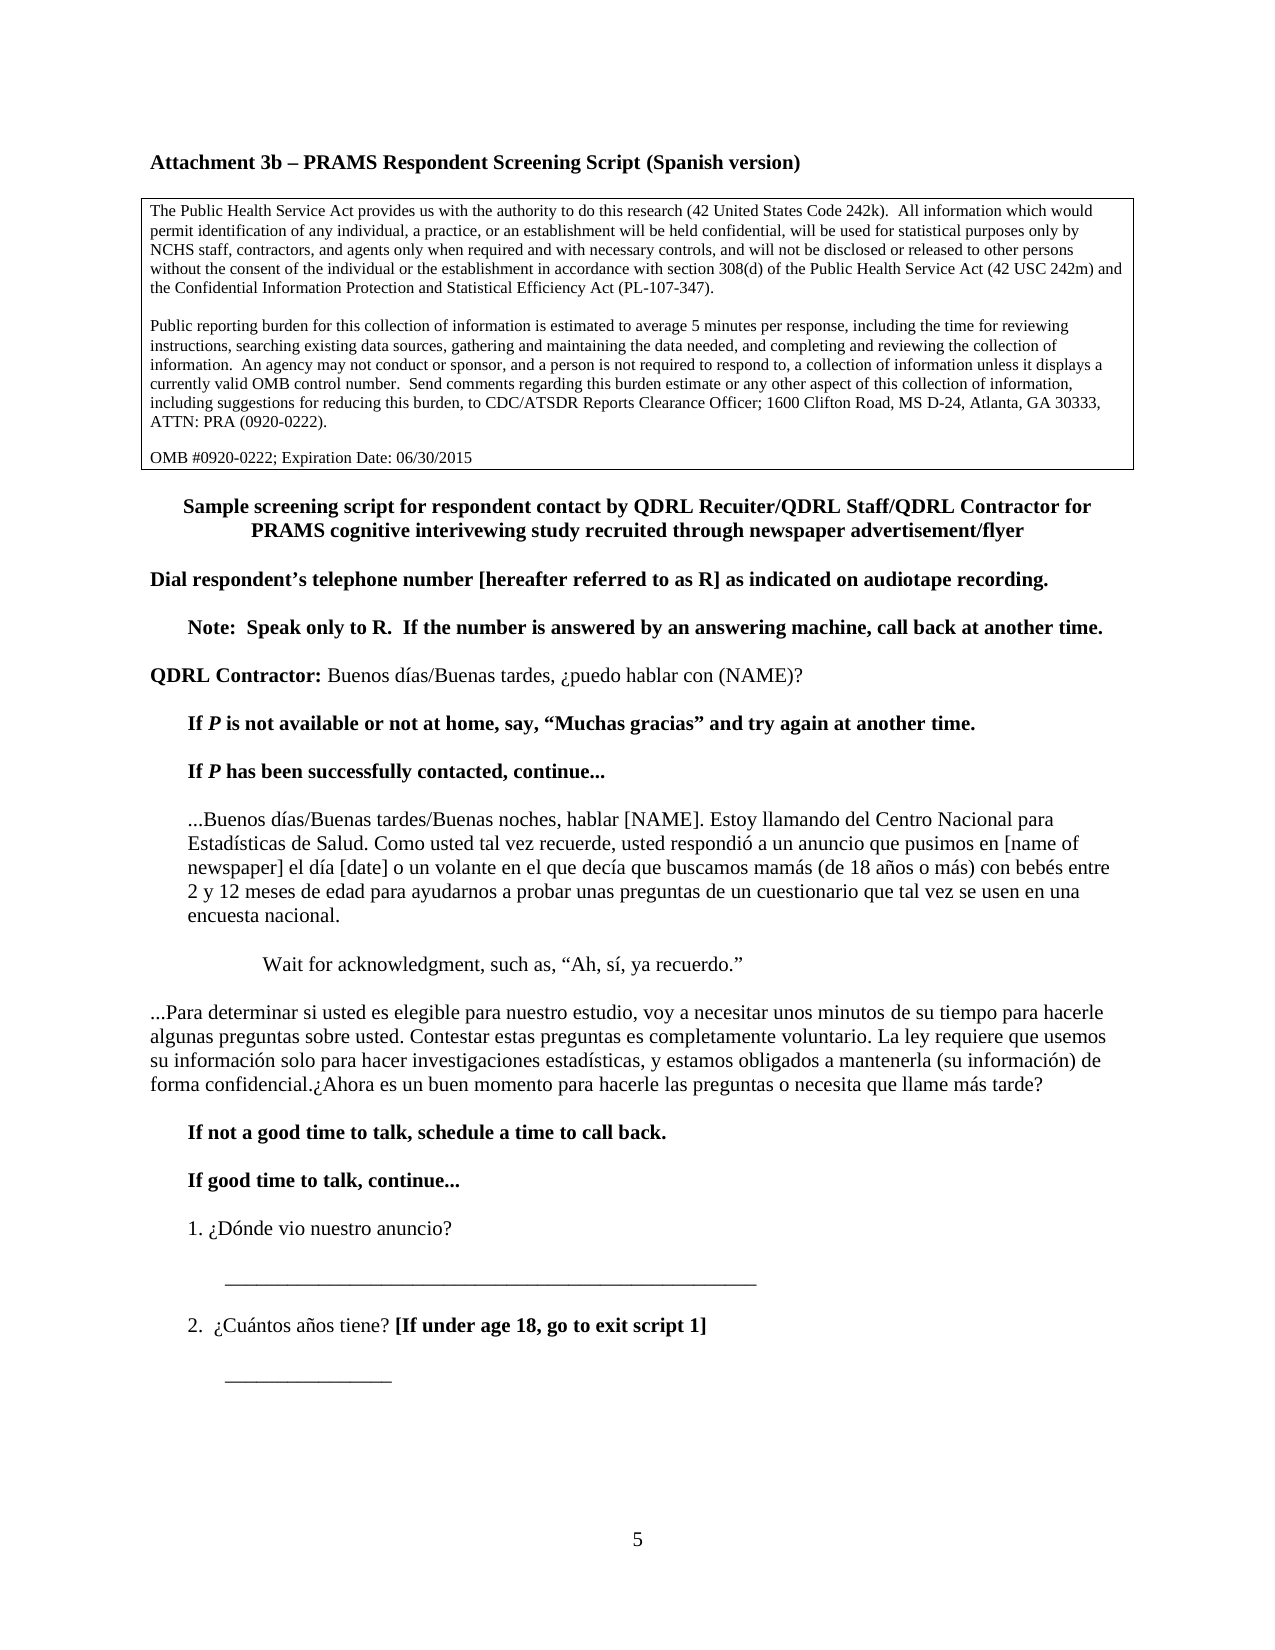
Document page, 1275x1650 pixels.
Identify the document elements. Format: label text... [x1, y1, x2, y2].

text ⁯ If good time to talk, continue... [75, 1168, 1125, 1192]
text ⁯ If P has been successfully contacted, continue... [75, 759, 1125, 783]
text The Public Health Service Act provides us with the authority to do this research (42 United States Code 242k). All information which would permit identification of any individual, a practice, or an establishment will be held confidential, will be used for statistical purposes only by NCHS staff, contractors, and agents only when required and with necessary controls, and will not be disclosed or released to other persons without the consent of the individual or the establishment in accordance with section 308(d) of the Public Health Service Act (42 USC 242m) and the Confidential Information Protection and Statistical Efficiency Act (PL-107-347). [142, 199, 1133, 297]
text ...Buenos días/Buenas tardes/Buenas noches, hablar [NAME]. Estoy llamando del Centro Nacional para Estadísticas de Salud. Como usted tal vez recuerde, usted respondió a un anuncio que pusimos en [name of newspaper] el día [date] o un volante en el que decía que buscamos mamás (de 18 años o más) con bebés entre 2 y 12 meses de edad para ayudarnos a probar unas preguntas de un cuestionario que tal vez se usen en una encuesta nacional. [187, 807, 1125, 927]
text Sample screening script for respondent contact by QDRL Recuiter/QDRL Staff/QDRL Contractor for [150, 494, 1125, 518]
text PRAMS cognitive interivewing study recruited through newspaper advertisement/flyer [150, 518, 1125, 542]
text ________________ [150, 1361, 1125, 1385]
text Attachment 3b – PRAMS Respondent Screening Script (Spanish version) [150, 150, 1125, 174]
text QDRL Contractor: Buenos días/Buenas tardes, ¿puedo hablar con (NAME)? [150, 663, 1125, 711]
text Dial respondent’s telephone number [hereafter referred to as R] as indicated on audiotape recording. [150, 567, 1125, 591]
text ___________________________________________________ [150, 1264, 1125, 1288]
text ⁯ If P is not available or not at home, say, “Muchas gracias” and try again at another time. [75, 711, 1125, 735]
text Public reporting burden for this collection of information is estimated to average 5 minutes per response, including the time for reviewing instructions, searching existing data sources, gathering and maintaining the data needed, and completing and reviewing the collection of information. An agency may not conduct or sponsor, and a person is not required to respond to, a collection of information unless it displays a currently valid OMB control number. Send comments regarding this burden estimate or any other aspect of this collection of information, including suggestions for reducing this burden, to CDC/ATSDR Reports Clearance Officer; 1600 Clifton Road, MS D-24, Atlanta, GA 30333, ATTN: PRA (0920-0222). [150, 316, 1125, 431]
text OMB #0920-0222; Expiration Date: 06/30/2015 [142, 447, 1133, 469]
text 1. ¿Dónde vio nuestro anuncio? [150, 1216, 1125, 1264]
text ⁯ Note: Speak only to R. If the number is answered by an answering machine, call back at another time. [75, 615, 1125, 639]
text ⁯ Wait for acknowledgment, such as, “Ah, sí, ya recuerdo.” [187, 952, 1125, 976]
text ...Para determinar si usted es elegible para nuestro estudio, voy a necesitar unos minutos de su tiempo para hacerle algunas preguntas sobre usted. Contestar estas preguntas es completamente voluntario. La ley requiere que usemos su información solo para hacer investigaciones estadísticas, y estamos obligados a mantenerla (su información) de forma confidencial.¿Ahora es un buen momento para hacerle las preguntas o necesita que llame más tarde? [150, 1000, 1125, 1120]
text 2. ¿Cuántos años tiene? [If under age 18, go to exit script 1] [150, 1312, 1125, 1337]
text ⁯ If not a good time to talk, schedule a time to call back. [150, 1120, 1125, 1144]
